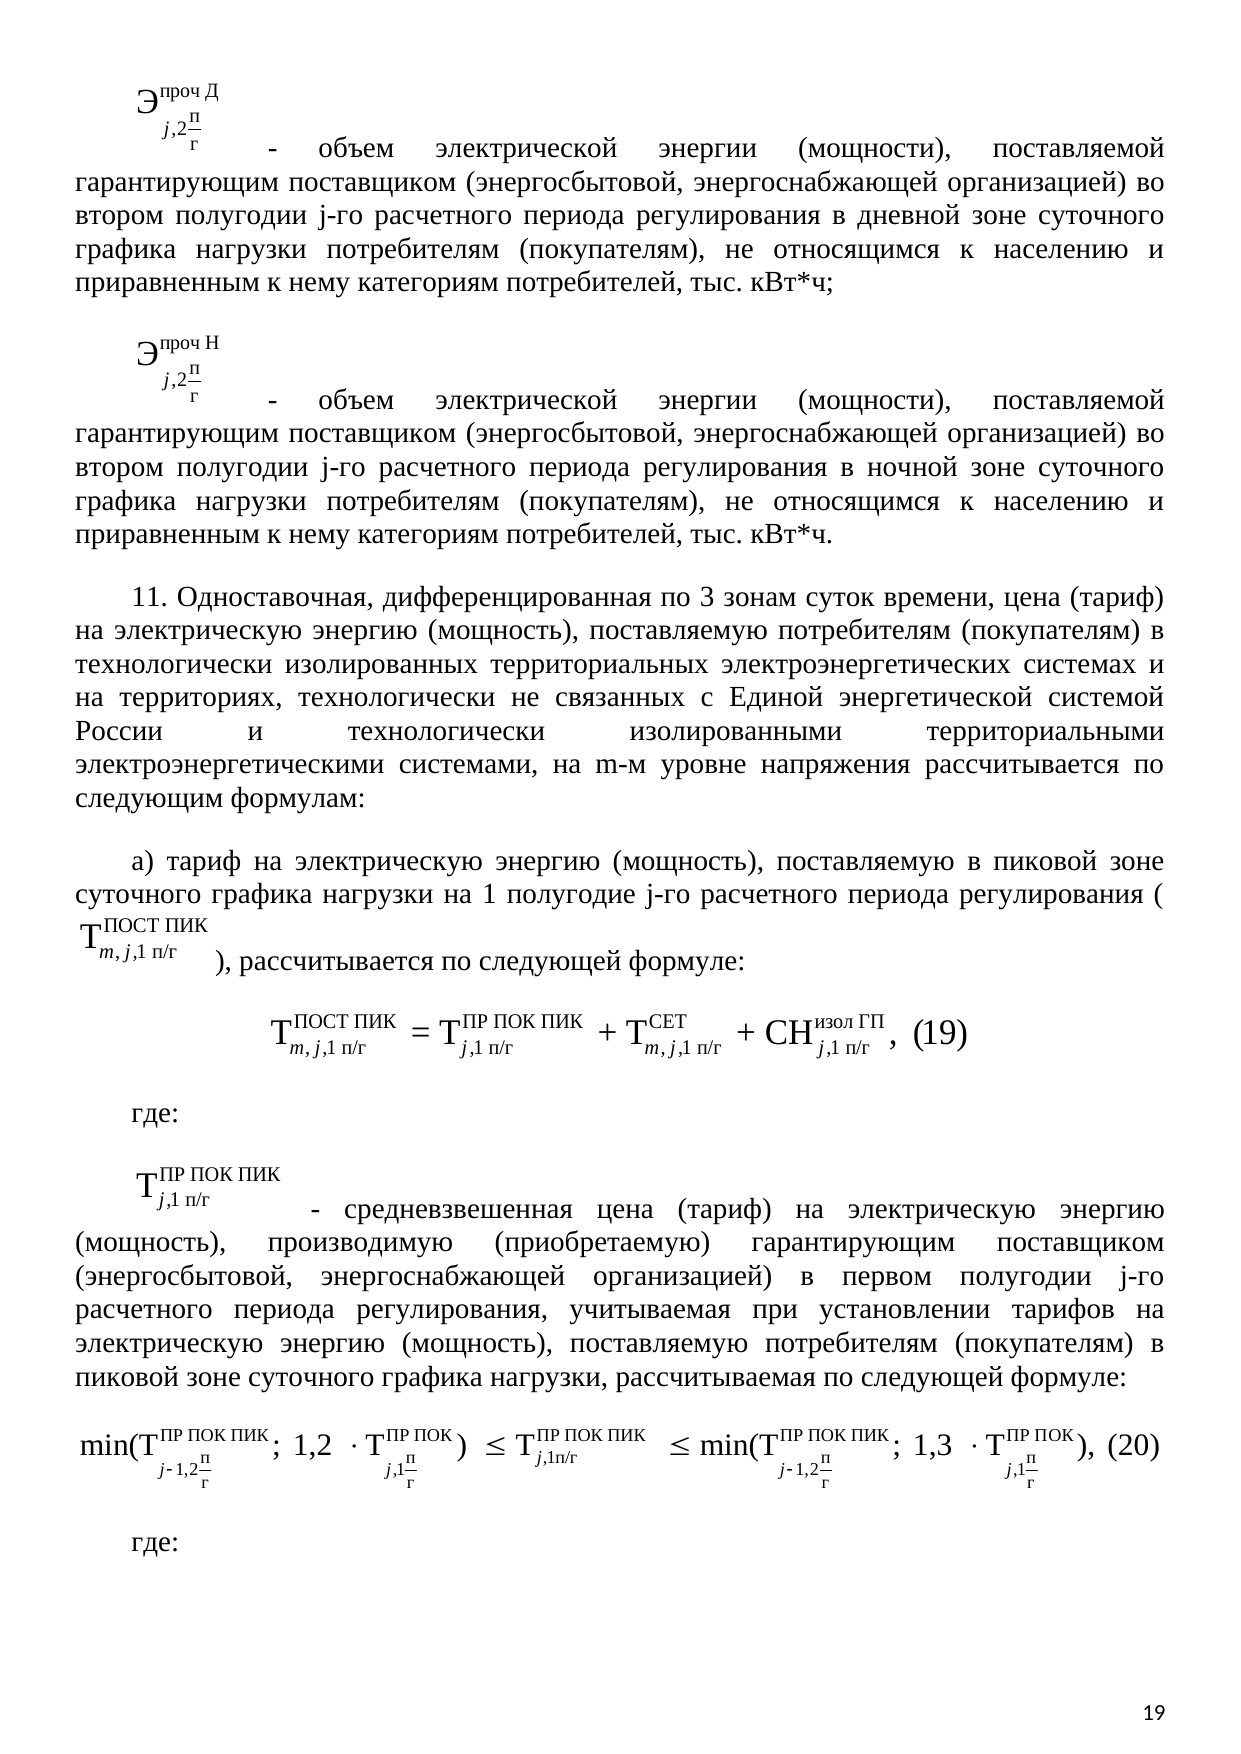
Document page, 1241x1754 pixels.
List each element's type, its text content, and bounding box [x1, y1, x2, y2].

text где: [75, 1524, 1165, 1558]
text где: [75, 1095, 1165, 1129]
text - объем электрической энергии (мощности), поставляемой гарантирующим поставщиком (энергосбытовой, энергоснабжающей организацией) во втором полугодии j-го расчетного периода регулирования в ночной зоне суточного графика нагрузки потребителям (покупателям), не относящимся к населению и приравненным к нему категориям потребителей, тыс. кВт*ч. [75, 327, 1165, 550]
text - средневзвешенная цена (тариф) на электрическую энергию (мощность), производимую (приобретаемую) гарантирующим поставщиком (энергосбытовой, энергоснабжающей организацией) в первом полугодии j-го расчетного периода регулирования, учитываемая при установлении тарифов на электрическую энергию (мощность), поставляемую потребителям (покупателям) в пиковой зоне суточного графика нагрузки, рассчитываемая по следующей формуле: [75, 1158, 1165, 1392]
text а) тариф на электрическую энергию (мощность), поставляемую в пиковой зоне суточного графика нагрузки на 1 полугодие j-го расчетного периода регулирования (), рассчитывается по следующей формуле: [75, 843, 1165, 976]
text 11. Одноставочная, дифференцированная по 3 зонам суток времени, цена (тариф) на электрическую энергию (мощность), поставляемую потребителям (покупателям) в технологически изолированных территориальных электроэнергетических системах и на территориях, технологически не связанных с Единой энергетической системой России и технологически изолированными территориальными электроэнергетическими системами, на m-м уровне напряжения рассчитывается по следующим формулам: [75, 579, 1165, 814]
text - объем электрической энергии (мощности), поставляемой гарантирующим поставщиком (энергосбытовой, энергоснабжающей организацией) во втором полугодии j-го расчетного периода регулирования в дневной зоне суточного графика нагрузки потребителям (покупателям), не относящимся к населению и приравненным к нему категориям потребителей, тыс. кВт*ч; [75, 75, 1165, 298]
